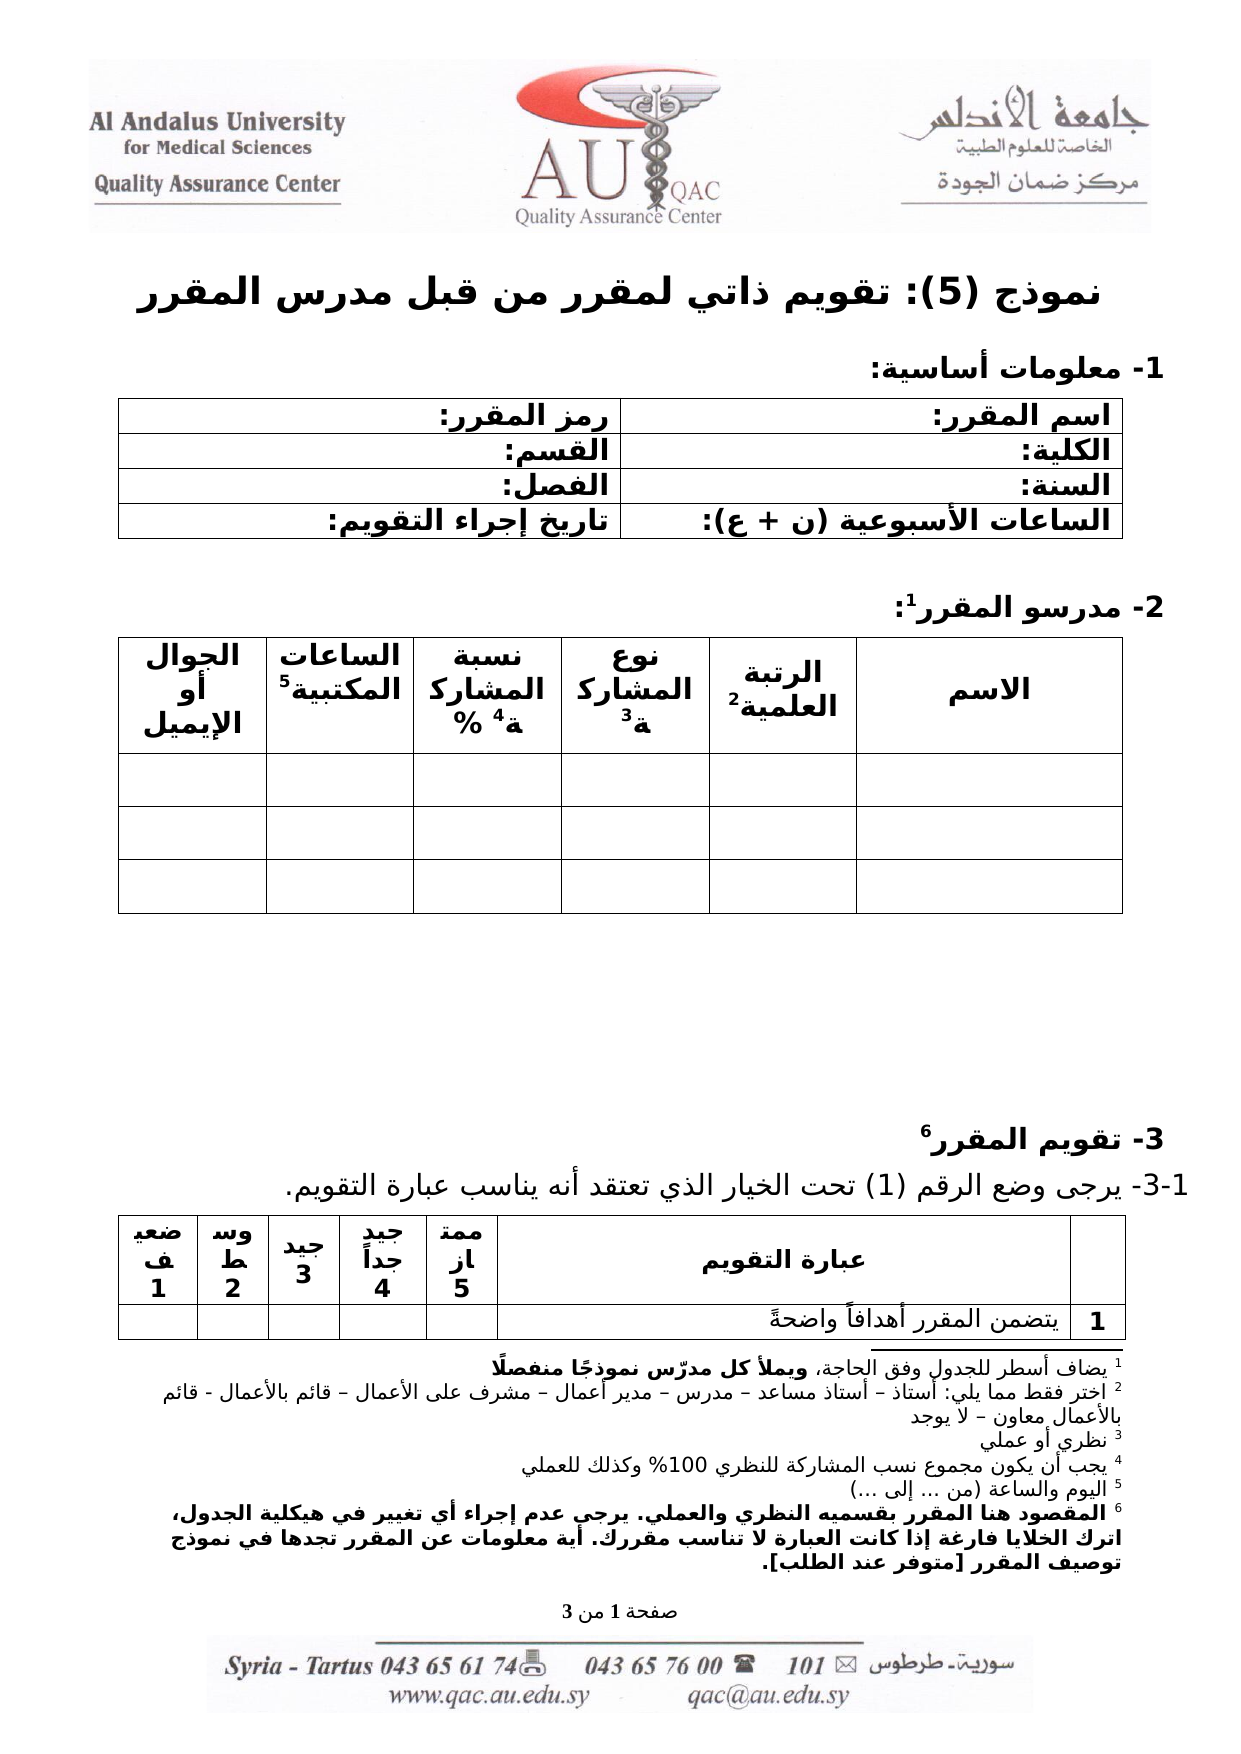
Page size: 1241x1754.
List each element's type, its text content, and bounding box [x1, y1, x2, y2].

table_header رمز المقرر: [119, 399, 620, 433]
table_cell [857, 807, 1122, 859]
table_header عبارة التقويم [498, 1216, 1070, 1304]
table_header ممتاز 5 [427, 1216, 497, 1304]
table_header اسم المقرر: [621, 399, 1122, 433]
table_header الاسم [857, 638, 1122, 753]
table_cell [267, 860, 413, 912]
subtitle معلومات أساسية: [118, 351, 1122, 385]
table_cell [119, 807, 266, 859]
table_header الرتبة العلمية [710, 638, 856, 753]
table_cell [119, 860, 266, 912]
table_header جيد جداً 4 [340, 1216, 426, 1304]
table_cell الفصل: [119, 469, 620, 503]
table_cell [857, 860, 1122, 912]
table_cell [562, 807, 709, 859]
table_header نسبة المشاركة % [414, 638, 561, 753]
table_cell [414, 807, 561, 859]
table_cell [562, 860, 709, 912]
table_cell [710, 860, 856, 912]
table_header جيد 3 [269, 1216, 339, 1304]
picture [88, 59, 1152, 233]
table_cell [414, 860, 561, 912]
title نموذج (5): تقويم ذاتي لمقرر من قبل مدرس المقرر [118, 270, 1122, 314]
table_header نوع المشاركة [562, 638, 709, 753]
table_cell [710, 807, 856, 859]
table_header وسط 2 [198, 1216, 268, 1304]
picture [206, 1635, 1034, 1713]
table_header [1071, 1216, 1125, 1304]
table_header ضعيف 1 [119, 1216, 197, 1304]
table_cell [267, 807, 413, 859]
table_cell السنة: [621, 469, 1122, 503]
table_cell [267, 754, 413, 806]
table_cell [119, 754, 266, 806]
table_cell [710, 754, 856, 806]
table_cell القسم: [119, 434, 620, 468]
table_cell [562, 754, 709, 806]
subtitle تقويم المقرر [118, 1122, 1122, 1156]
table_cell [269, 1305, 339, 1339]
table_cell [198, 1305, 268, 1339]
table_cell يتضمن المقرر أهدافاً واضحةً [498, 1305, 1070, 1339]
table_cell الكلية: [621, 434, 1122, 468]
table_cell [340, 1305, 426, 1339]
table_cell 1 [1071, 1305, 1125, 1339]
table_header الجوال أو الإيميل [119, 638, 266, 753]
table_cell [857, 754, 1122, 806]
subtitle مدرسو المقرر: [118, 591, 1122, 625]
table_cell [414, 754, 561, 806]
table_cell الساعات الأسبوعية (ن + ع): [621, 504, 1122, 538]
table_cell [119, 1305, 197, 1339]
table_cell [427, 1305, 497, 1339]
table_header الساعات المكتبية [267, 638, 413, 753]
table_cell تاريخ إجراء التقويم: [119, 504, 620, 538]
list يرجى وضع الرقم (1) تحت الخيار الذي تعتقد أنه يناسب عبارة التقويم. [118, 1169, 1122, 1203]
